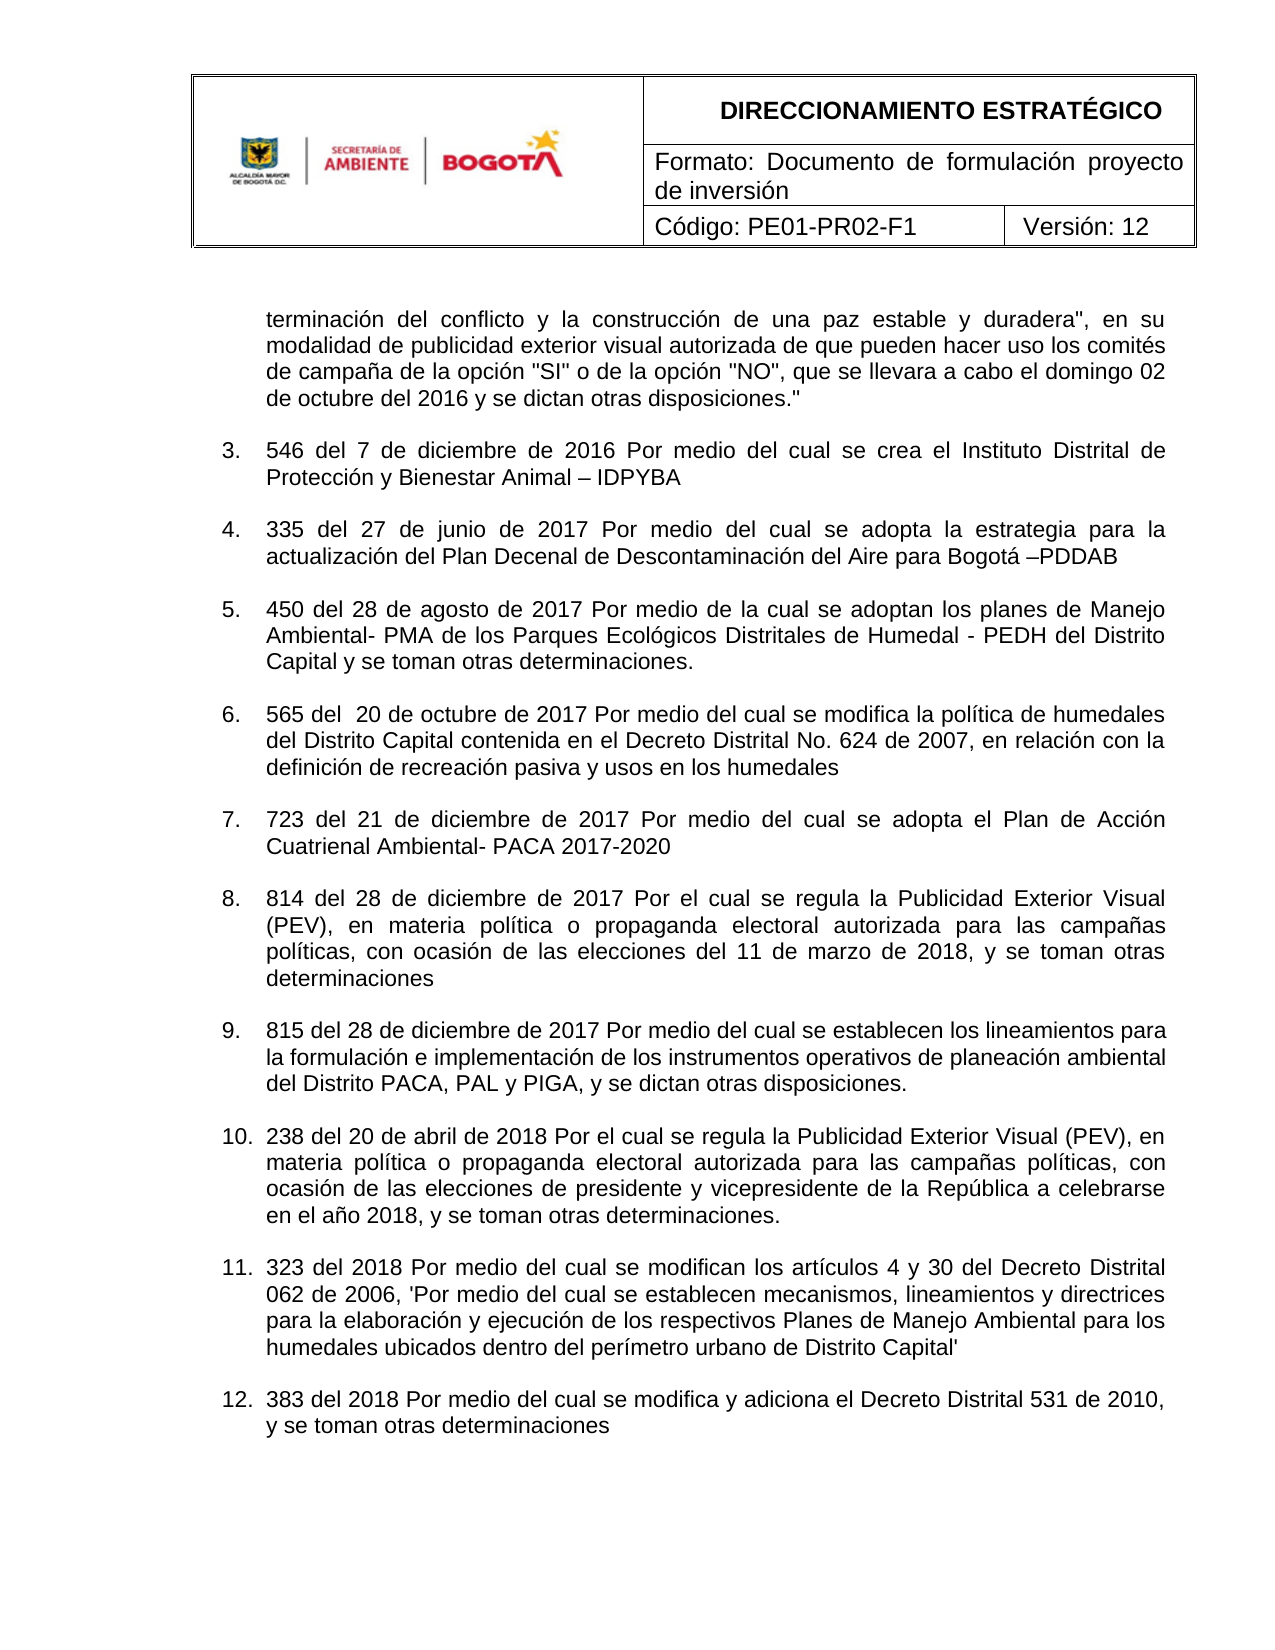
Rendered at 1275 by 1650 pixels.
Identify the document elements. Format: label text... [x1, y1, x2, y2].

list 546 del 7 de diciembre de 2016 Por medio del cual se crea el Instituto Distrital de Protección y Bienestar Animal – IDPYBA [222, 437, 1167, 490]
list 323 del 2018 Por medio del cual se modifican los artículos 4 y 30 del Decreto Distrital 062 de 2006, 'Por medio del cual se establecen mecanismos, lineamientos y directrices para la elaboración y ejecución de los respectivos Planes de Manejo Ambiental para los humedales ubicados dentro del perímetro urbano de Distrito Capital' [222, 1254, 1167, 1360]
list 815 del 28 de diciembre de 2017 Por medio del cual se establecen los lineamientos para la formulación e implementación de los instrumentos operativos de planeación ambiental del Distrito PACA, PAL y PIGA, y se dictan otras disposiciones. [222, 1017, 1167, 1096]
list 565 del 20 de octubre de 2017 Por medio del cual se modifica la política de humedales del Distrito Capital contenida en el Decreto Distrital No. 624 de 2007, en relación con la definición de recreación pasiva y usos en los humedales [222, 701, 1167, 780]
list 450 del 28 de agosto de 2017 Por medio de la cual se adoptan los planes de Manejo Ambiental- PMA de los Parques Ecológicos Distritales de Humedal - PEDH del Distrito Capital y se toman otras determinaciones. [222, 596, 1167, 674]
list 723 del 21 de diciembre de 2017 Por medio del cual se adopta el Plan de Acción Cuatrienal Ambiental- PACA 2017-2020 [222, 806, 1167, 859]
list 335 del 27 de junio de 2017 Por medio del cual se adopta la estrategia para la actualización del Plan Decenal de Descontaminación del Aire para Bogotá –PDDAB [222, 516, 1167, 569]
list 383 del 2018 Por medio del cual se modifica y adiciona el Decreto Distrital 531 de 2010, y se toman otras determinaciones [222, 1386, 1167, 1439]
picture [203, 102, 595, 219]
list 238 del 20 de abril de 2018 Por el cual se regula la Publicidad Exterior Visual (PEV), en materia política o propaganda electoral autorizada para las campañas políticas, con ocasión de las elecciones de presidente y vicepresidente de la República a celebrarse en el año 2018, y se toman otras determinaciones. [222, 1123, 1167, 1228]
list 814 del 28 de diciembre de 2017 Por el cual se regula la Publicidad Exterior Visual (PEV), en materia política o propaganda electoral autorizada para las campañas políticas, con ocasión de las elecciones del 11 de marzo de 2018, y se toman otras determinaciones [222, 885, 1167, 991]
